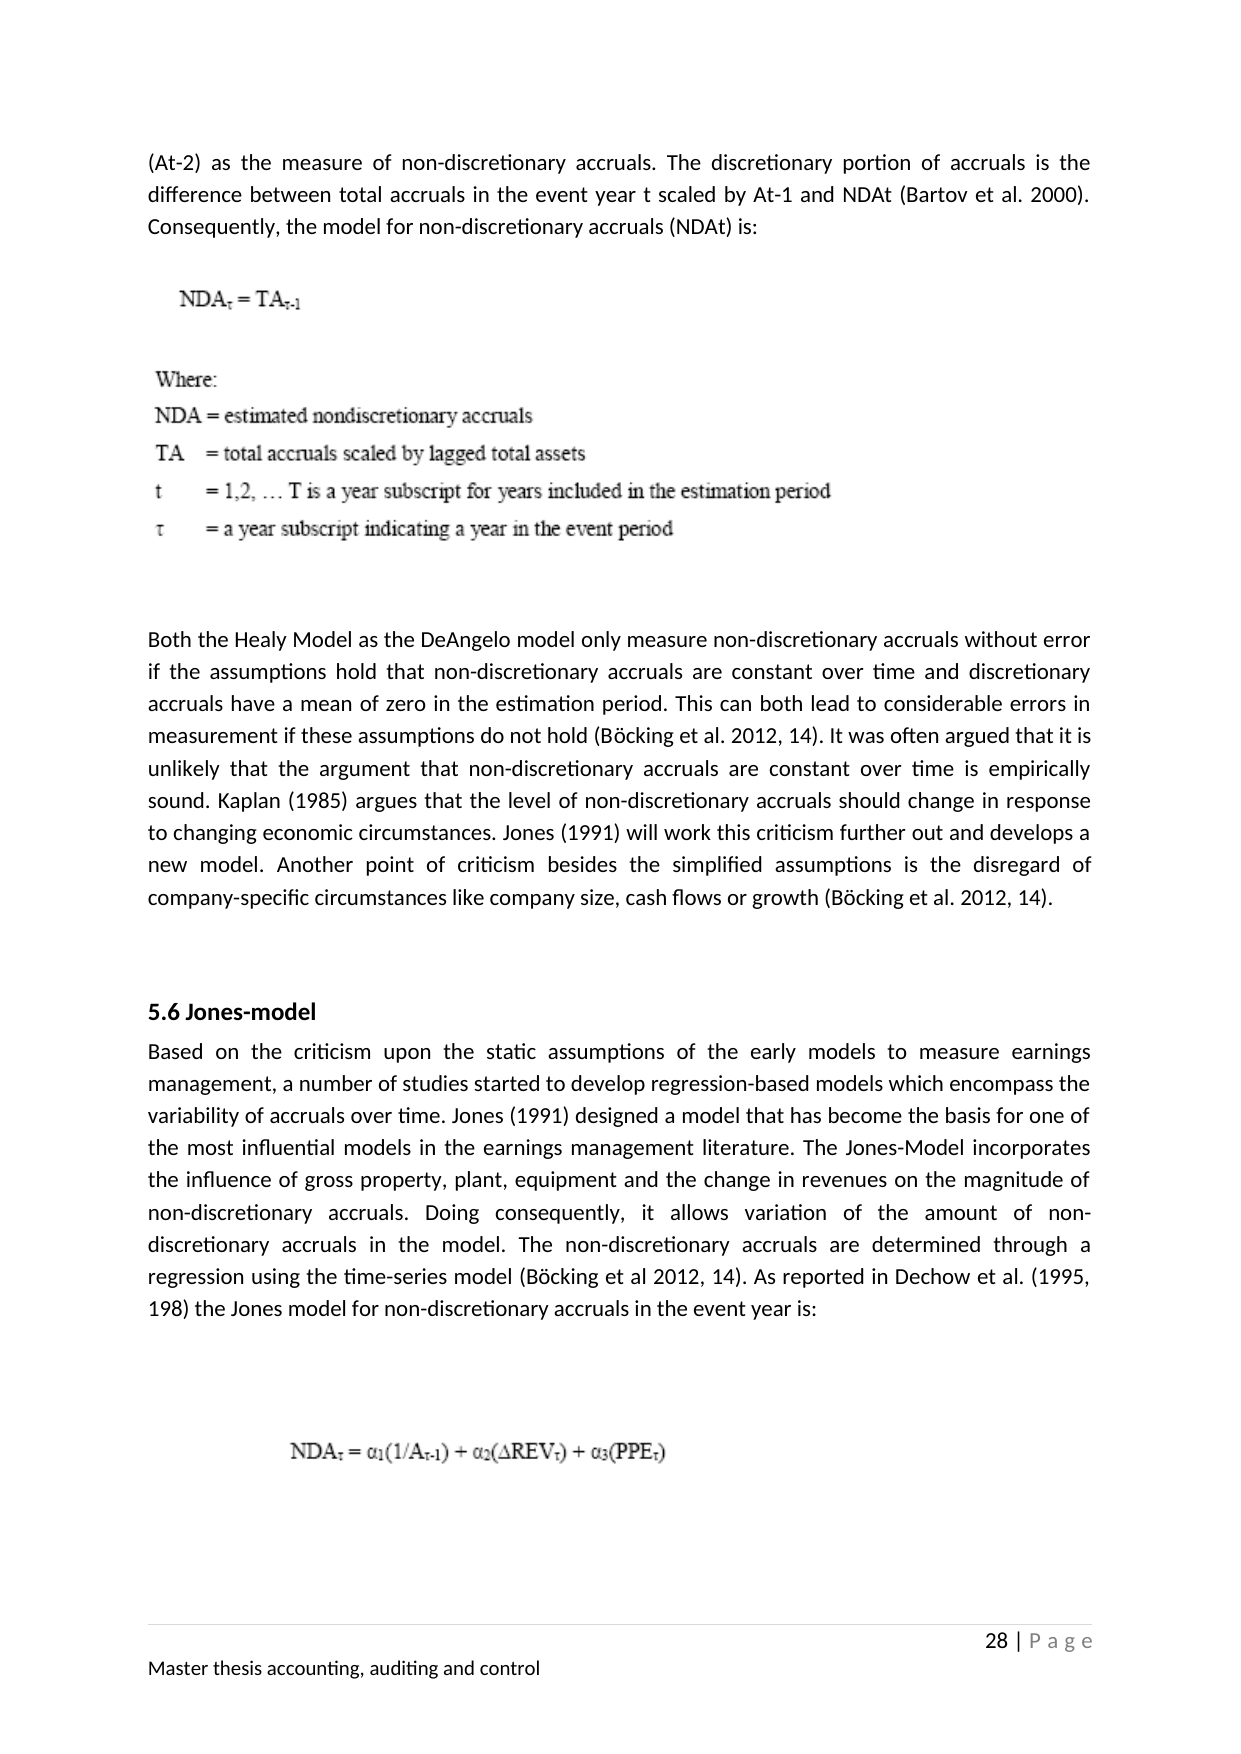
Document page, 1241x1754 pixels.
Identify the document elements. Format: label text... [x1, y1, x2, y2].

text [148, 148, 1092, 240]
text Based on the criticism upon the static assumptions of the early models to measure earnings management, a number of studies started to develop regression-based models which encompass the variability of accruals over time. Jones (1991) designed a model that has become the basis for one of the most influential models in the earnings management literature. The Jones-Model incorporates the influence of gross property, plant, equipment and the change in revenues on the magnitude of non-discretionary accruals. Doing consequently, it allows variation of the amount of non-discretionary accruals in the model. The non-discretionary accruals are determined through a regression using the time-series model (Böcking et al 2012, 14). As reported in Dechow et al. (1995, 198) the Jones model for non-discretionary accruals in the event year is: [148, 1037, 1092, 1322]
picture [265, 1410, 746, 1497]
subtitle 5.6 Jones-model [148, 996, 1092, 1026]
text Both the Healy Model as the DeAngelo model only measure non-discretionary accruals without error if the assumptions hold that non-discretionary accruals are constant over time and discretionary accruals have a mean of zero in the estimation period. This can both lead to considerable errors in measurement if these assumptions do not hold (Böcking et al. 2012, 14). It was often argued that it is unlikely that the argument that non-discretionary accruals are constant over time is empirically sound. Kaplan (1985) argues that the level of non-discretionary accruals should change in response to changing economic circumstances. Jones (1991) will work this criticism further out and develops a new model. Another point of criticism besides the simplified assumptions is the disregard of company-specific circumstances like company size, cash flows or growth (Böcking et al. 2012, 14). [148, 625, 1092, 911]
picture [147, 272, 348, 335]
picture [147, 362, 854, 569]
